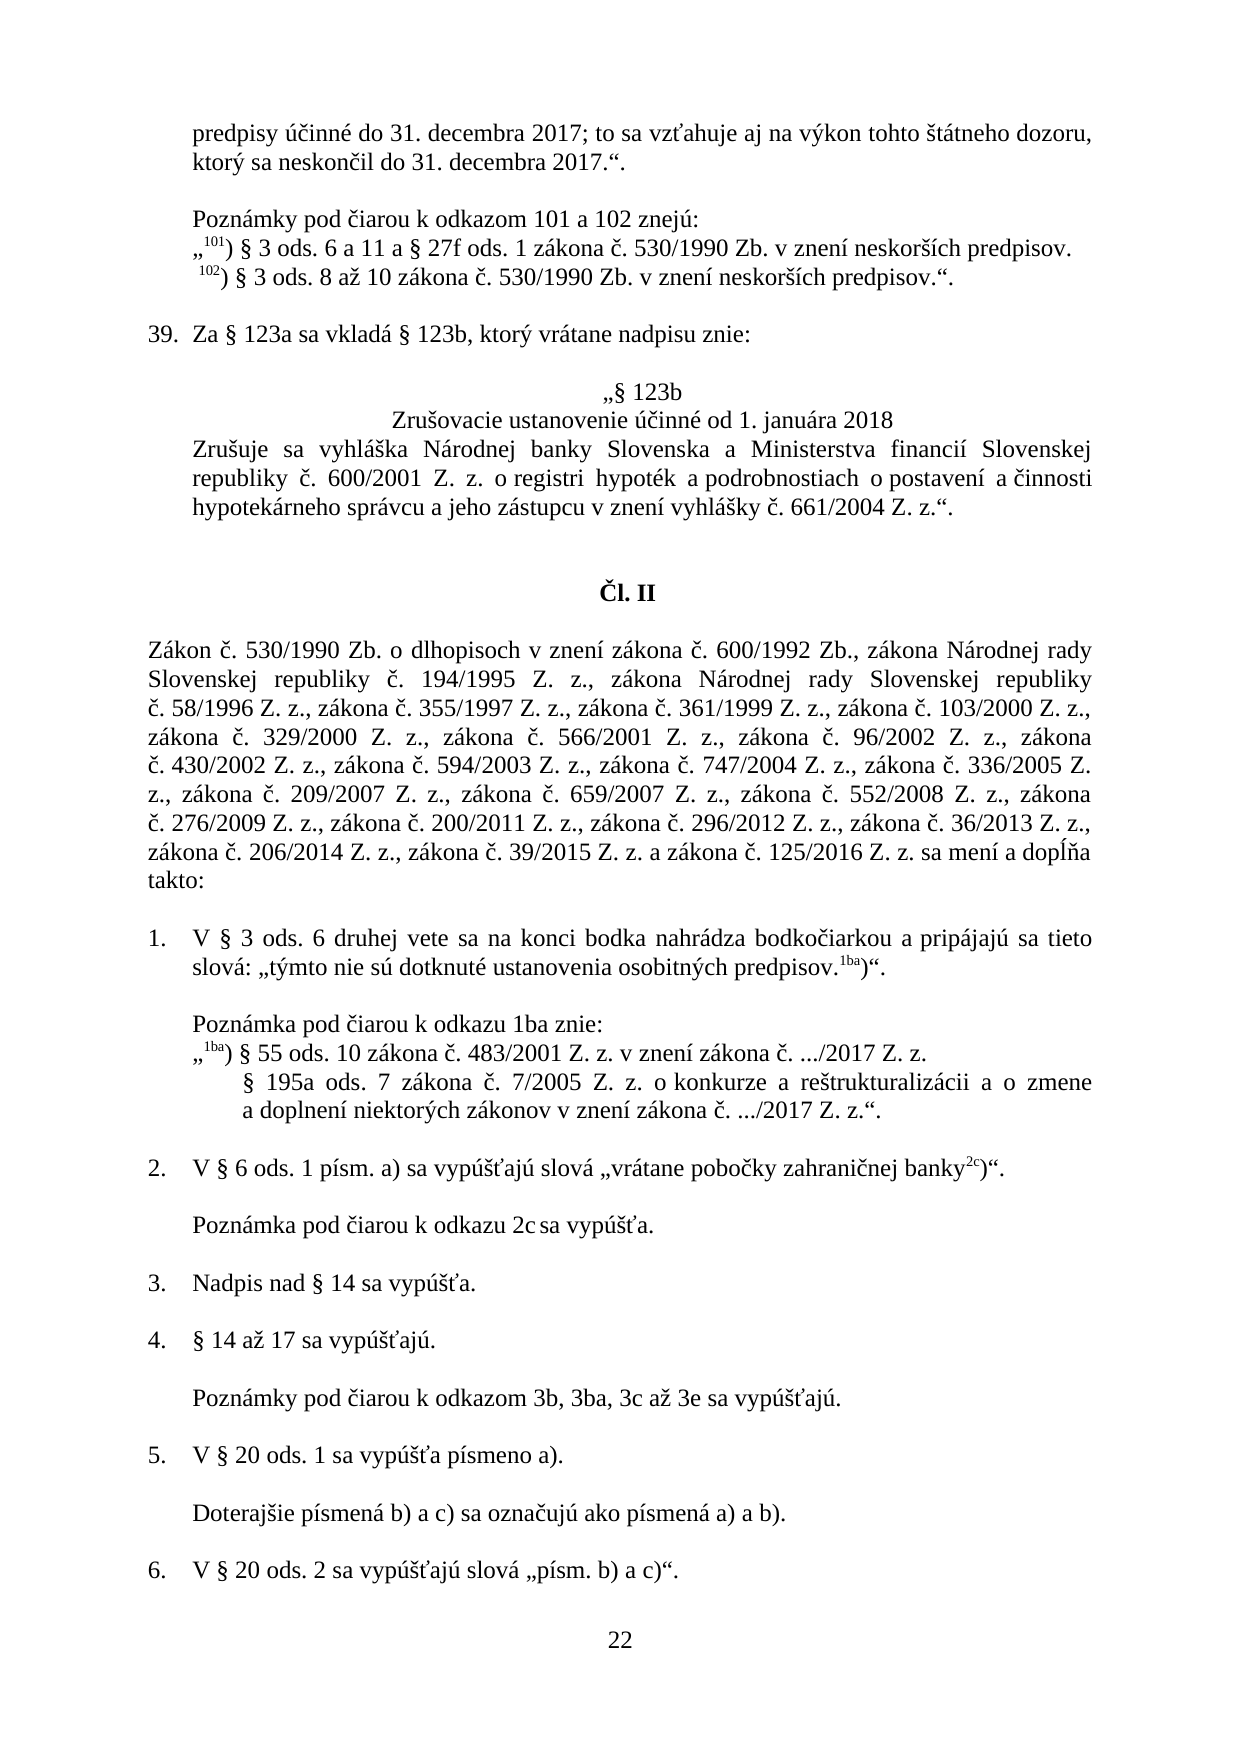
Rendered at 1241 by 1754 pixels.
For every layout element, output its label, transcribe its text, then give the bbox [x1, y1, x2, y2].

list V § 20 ods. 2 sa vypúšťajú slová „písm. b) a c)“. [148, 1556, 1092, 1584]
list Poznámky pod čiarou k odkazom 3b, 3ba, 3c až 3e sa vypúšťajú. [192, 1383, 1092, 1412]
list „101) § 3 ods. 6 a 11 a § 27f ods. 1 zákona č. 530/1990 Zb. v znení neskorších predpisov. [192, 233, 1092, 262]
text Poznámka pod čiarou k odkazu 2c sa vypúšťa. [148, 1211, 1092, 1239]
list § 14 až 17 sa vypúšťajú. [148, 1326, 1092, 1354]
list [192, 118, 1092, 176]
text „§ 123b [192, 377, 1092, 406]
list Nadpis nad § 14 sa vypúšťa. [148, 1268, 1092, 1297]
text Zrušovacie ustanovenie účinné od 1. januára 2018 [192, 406, 1092, 434]
text § 195a ods. 7 zákona č. 7/2005 Z. z. o konkurze a reštrukturalizácii a o zmene a doplnení niektorých zákonov v znení zákona č. .../2017 Z. z.“. [242, 1067, 1092, 1124]
text Zrušuje sa vyhláška Národnej banky Slovenska a Ministerstva financií Slovenskej republiky č. 600/2001 Z. z. o registri hypoték a podrobnostiach o postavení a činnosti hypotekárneho správcu a jeho zástupcu v znení vyhlášky č. 661/2004 Z. z.“. [192, 434, 1092, 521]
list 102) § 3 ods. 8 až 10 zákona č. 530/1990 Zb. v znení neskorších predpisov.“. [192, 262, 1092, 291]
list V § 20 ods. 1 sa vypúšťa písmeno a). [148, 1441, 1092, 1469]
text Poznámka pod čiarou k odkazu 1ba znie: [148, 1009, 1092, 1038]
list Poznámky pod čiarou k odkazom 101 a 102 znejú: [192, 204, 1092, 233]
list Za § 123a sa vkladá § 123b, ktorý vrátane nadpisu znie: [148, 319, 1092, 348]
text Čl. II [162, 578, 1092, 607]
list V § 3 ods. 6 druhej vete sa na konci bodka nahrádza bodkočiarkou a pripájajú sa tieto slová: „týmto nie sú dotknuté ustanovenia osobitných predpisov.1ba)“. [148, 923, 1092, 981]
text Zákon č. 530/1990 Zb. o dlhopisoch v znení zákona č. 600/1992 Zb., zákona Národnej rady Slovenskej republiky č. 194/1995 Z. z., zákona Národnej rady Slovenskej republiky č. 58/1996 Z. z., zákona č. 355/1997 Z. z., zákona č. 361/1999 Z. z., zákona č. 103/2000 Z. z., zákona č. 329/2000 Z. z., zákona č. 566/2001 Z. z., zákona č. 96/2002 Z. z., zákona č. 430/2002 Z. z., zákona č. 594/2003 Z. z., zákona č. 747/2004 Z. z., zákona č. 336/2005 Z. z., zákona č. 209/2007 Z. z., zákona č. 659/2007 Z. z., zákona č. 552/2008 Z. z., zákona č. 276/2009 Z. z., zákona č. 200/2011 Z. z., zákona č. 296/2012 Z. z., zákona č. 36/2013 Z. z., zákona č. 206/2014 Z. z., zákona č. 39/2015 Z. z. a zákona č. 125/2016 Z. z. sa mení a dopĺňa takto: [148, 636, 1092, 894]
list V § 6 ods. 1 písm. a) sa vypúšťajú slová „vrátane pobočky zahraničnej banky2c)“. [148, 1153, 1092, 1182]
text „1ba) § 55 ods. 10 zákona č. 483/2001 Z. z. v znení zákona č. .../2017 Z. z. [148, 1038, 1092, 1067]
text Doterajšie písmená b) a c) sa označujú ako písmená a) a b). [148, 1498, 1092, 1527]
